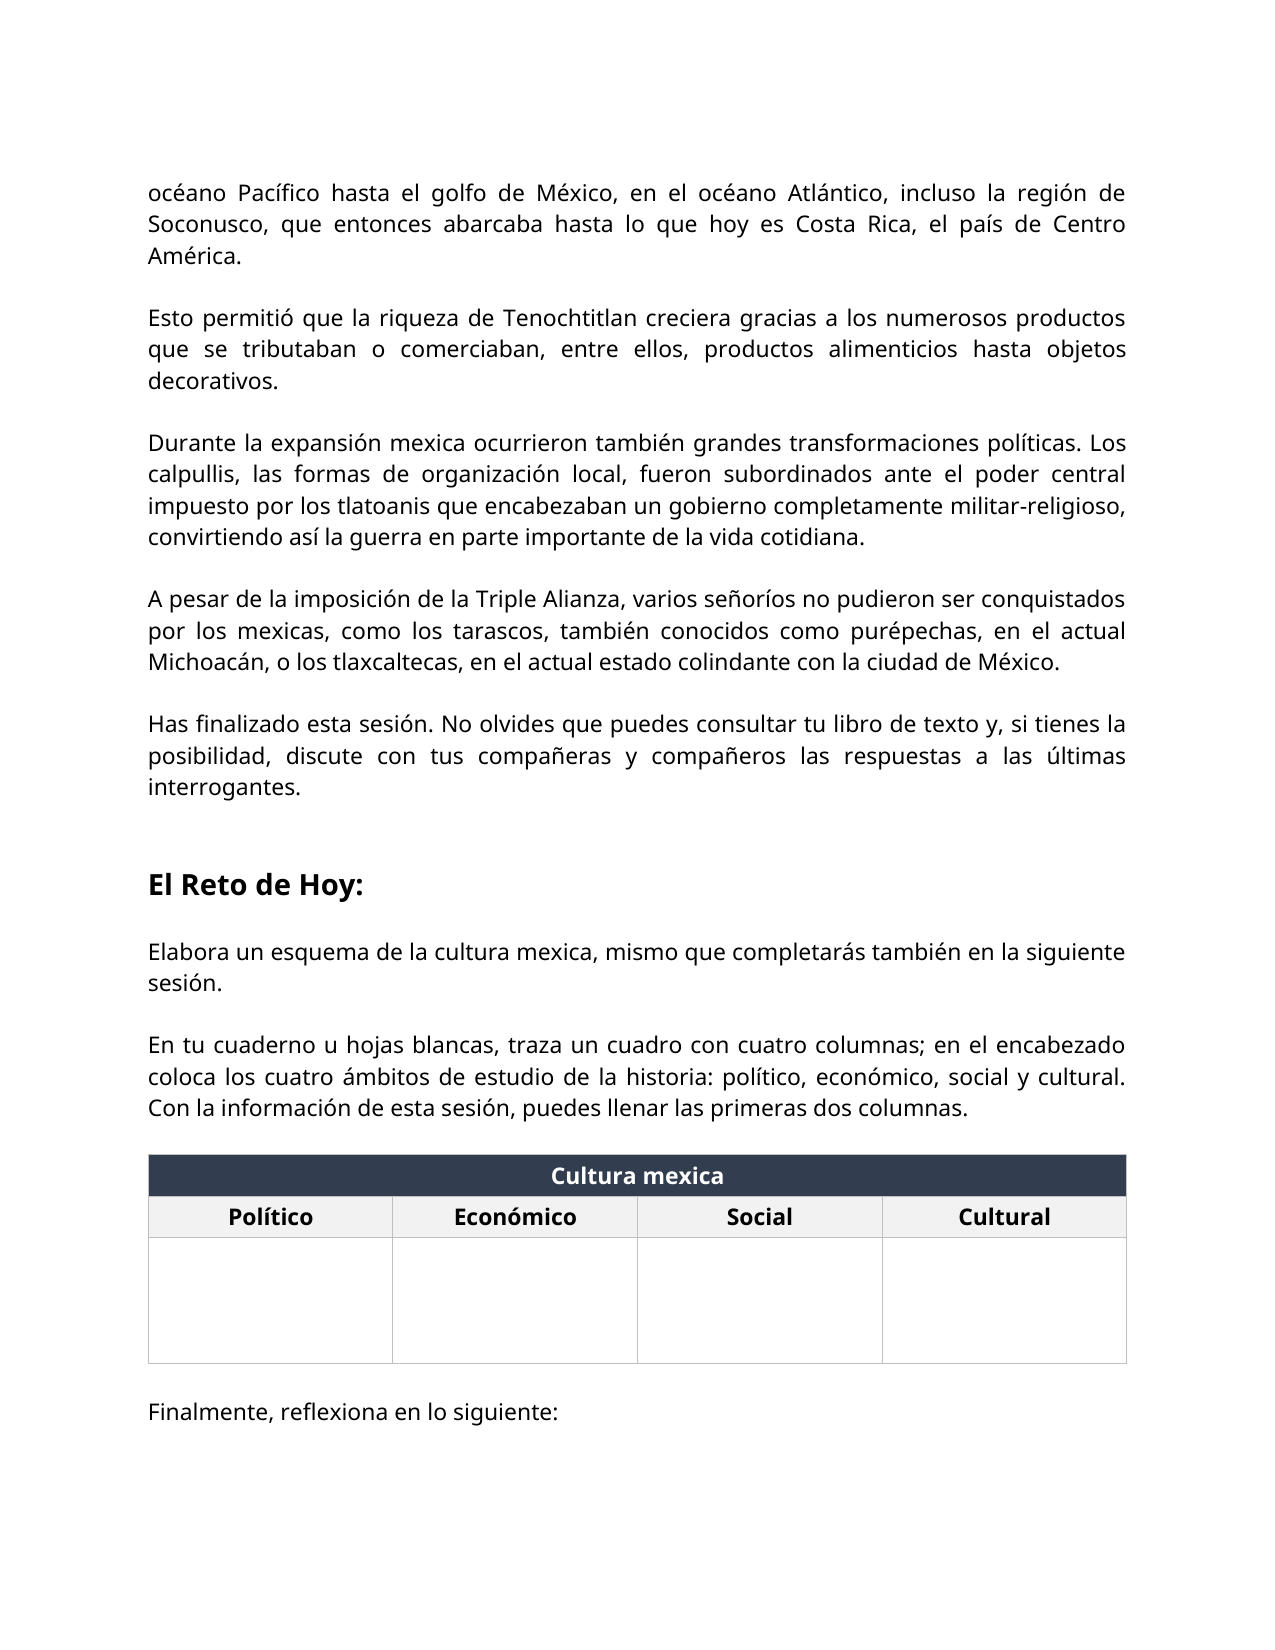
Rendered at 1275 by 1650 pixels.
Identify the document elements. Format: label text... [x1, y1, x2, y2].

text A pesar de la imposición de la Triple Alianza, varios señoríos no pudieron ser conquistados por los mexicas, como los tarascos, también conocidos como purépechas, en el actual Michoacán, o los tlaxcaltecas, en el actual estado colindante con la ciudad de México. [148, 583, 1127, 677]
table_cell Cultural [883, 1197, 1126, 1237]
text En tu cuaderno u hojas blancas, traza un cuadro con cuatro columnas; en el encabezado coloca los cuatro ámbitos de estudio de la historia: político, económico, social y cultural. Con la información de esta sesión, puedes llenar las primeras dos columnas. [148, 1029, 1127, 1123]
table_cell [883, 1238, 1126, 1363]
table_cell [393, 1238, 637, 1363]
text Has finalizado esta sesión. No olvides que puedes consultar tu libro de texto y, si tienes la posibilidad, discute con tus compañeras y compañeros las respuestas a las últimas interrogantes. [148, 708, 1127, 802]
table_cell Económico [393, 1197, 637, 1237]
text Finalmente, reflexiona en lo siguiente: [148, 1395, 1127, 1427]
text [148, 177, 1127, 271]
table_cell [149, 1238, 392, 1363]
table_header Cultura mexica [149, 1155, 1126, 1196]
table_cell Político [149, 1197, 392, 1237]
table_cell Social [638, 1197, 882, 1237]
text Esto permitió que la riqueza de Tenochtitlan creciera gracias a los numerosos productos que se tributaban o comerciaban, entre ellos, productos alimenticios hasta objetos decorativos. [148, 302, 1127, 396]
text El Reto de Hoy: [148, 865, 1127, 904]
text Durante la expansión mexica ocurrieron también grandes transformaciones políticas. Los calpullis, las formas de organización local, fueron subordinados ante el poder central impuesto por los tlatoanis que encabezaban un gobierno completamente militar-religioso, convirtiendo así la guerra en parte importante de la vida cotidiana. [148, 427, 1127, 552]
table_cell [638, 1238, 882, 1363]
text Elabora un esquema de la cultura mexica, mismo que completarás también en la siguiente sesión. [148, 936, 1127, 998]
